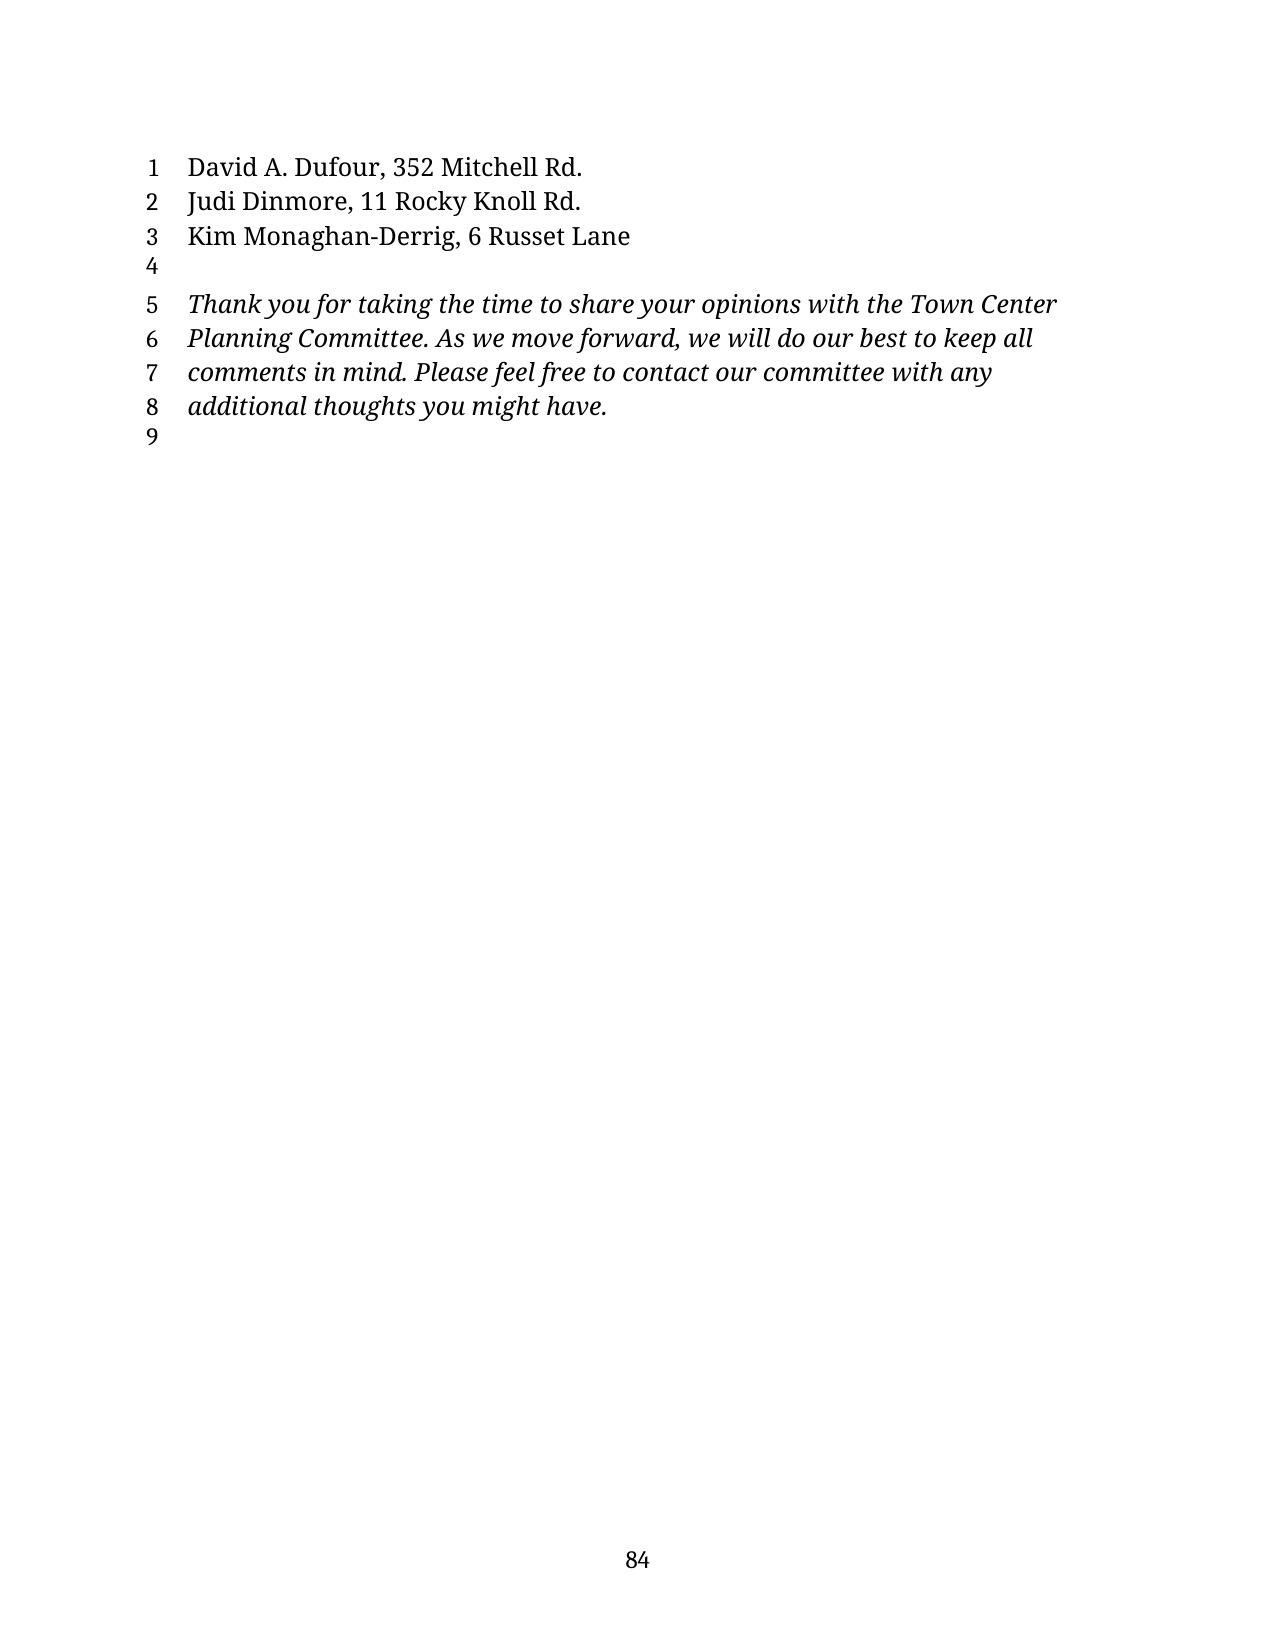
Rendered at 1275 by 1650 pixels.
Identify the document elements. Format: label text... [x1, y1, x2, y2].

text Thank you for taking the time to share your opinions with the Town Center Planning Committee. As we move forward, we will do our best to keep all comments in mind. Please feel free to contact our committee with any additional thoughts you might have. [187, 286, 1087, 422]
text Judi Dinmore, 11 Rocky Knoll Rd. [187, 184, 1087, 218]
text Kim Monaghan-Derrig, 6 Russet Lane [187, 218, 1087, 252]
text David A. Dufour, 352 Mitchell Rd. [187, 150, 1087, 184]
